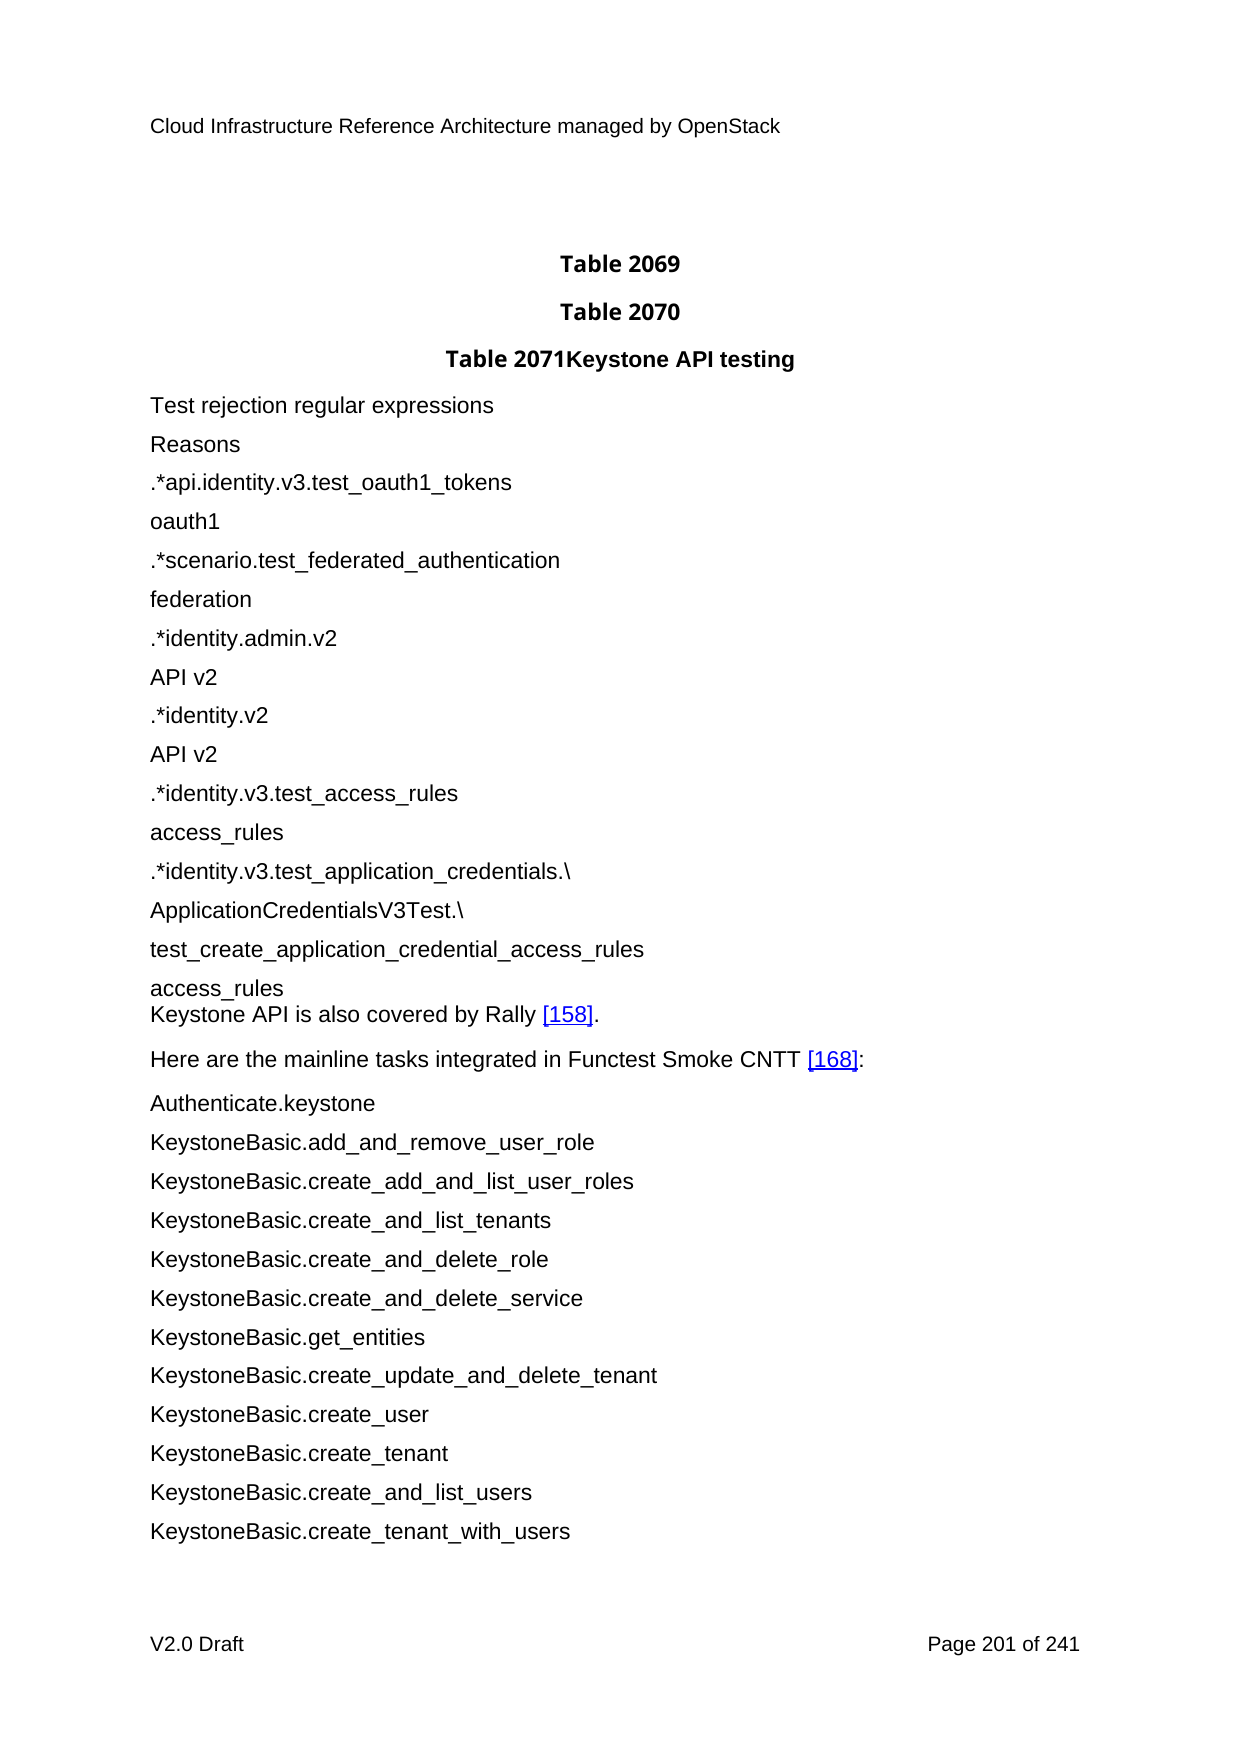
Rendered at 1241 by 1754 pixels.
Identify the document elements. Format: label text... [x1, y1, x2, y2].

text Keystone API is also covered by Rally [158]. [150, 1001, 1090, 1027]
text Here are the mainline tasks integrated in Functest Smoke CNTT [168]: [150, 1046, 1090, 1072]
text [150, 248, 1090, 374]
